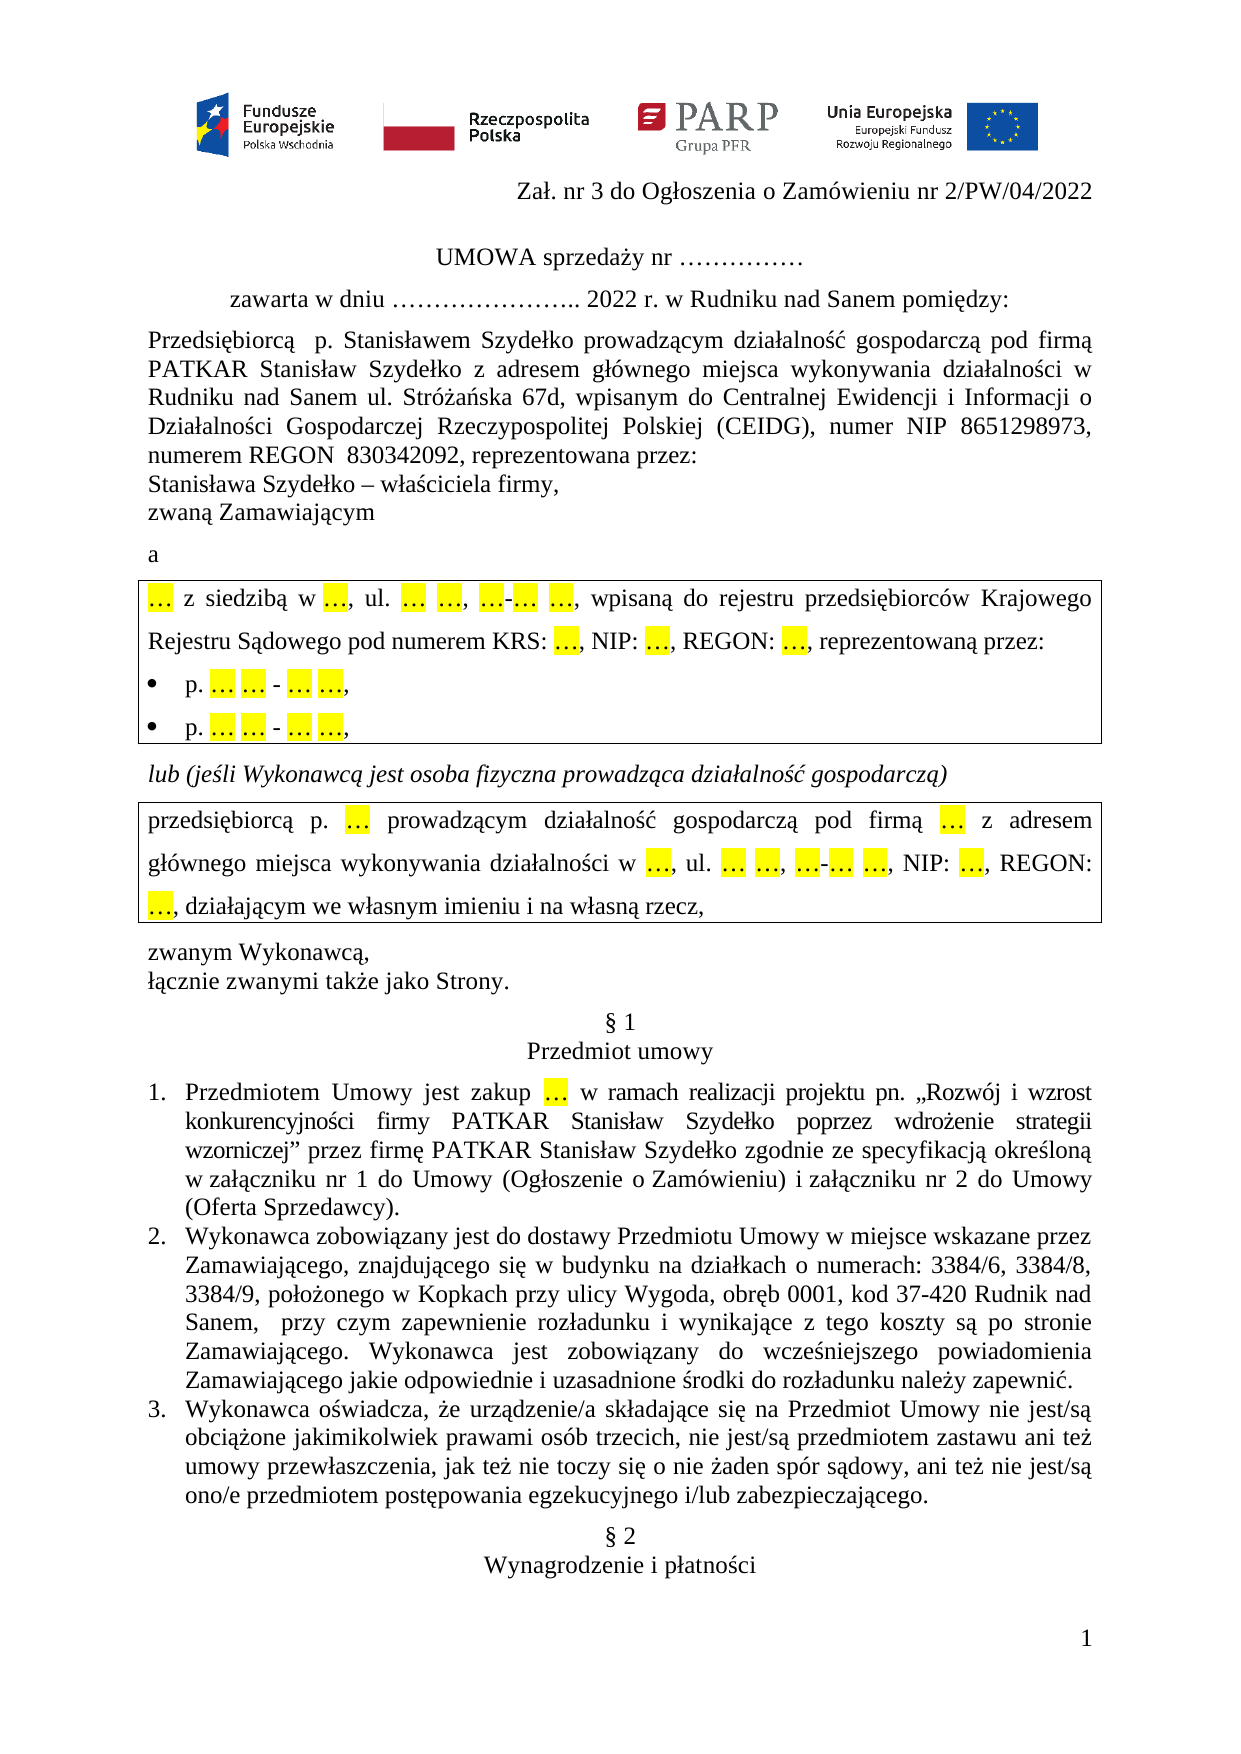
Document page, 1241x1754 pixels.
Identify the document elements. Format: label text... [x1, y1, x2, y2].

text lub (jeśli Wykonawcą jest osoba fizyczna prowadząca działalność gospodarczą) [148, 759, 1093, 787]
list Przedmiotem Umowy jest zakup … w ramach realizacji projektu pn. „Rozwój i wzrost konkurencyjności firmy PATKAR Stanisław Szydełko poprzez wdrożenie strategii wzorniczej” przez firmę PATKAR Stanisław Szydełko zgodnie ze specyfikacją określoną w załączniku nr 1 do Umowy (Ogłoszenie o Zamówieniu) i załączniku nr 2 do Umowy (Oferta Sprzedawcy). [148, 1077, 1093, 1221]
text Stanisława Szydełko – właściciela firmy, [148, 469, 1093, 497]
text zawarta w dniu ………………….. 2022 r. w Rudniku nad Sanem pomiędzy: [148, 284, 1093, 312]
text … z siedzibą w …, ul. … …, …-… …, wpisaną do rejestru przedsiębiorców Krajowego Rejestru Sądowego pod numerem KRS: …, NIP: …, REGON: …, reprezentowaną przez: [139, 581, 1101, 655]
text Zał. nr 3 do Ogłoszenia o Zamówieniu nr 2/PW/04/2022 [148, 177, 1093, 205]
list Wykonawca zobowiązany jest do dostawy Przedmiotu Umowy w miejsce wskazane przez Zamawiającego, znajdującego się w budynku na działkach o numerach: 3384/6, 3384/8, 3384/9, położonego w Kopkach przy ulicy Wygoda, obręb 0001, kod 37-420 Rudnik nad Sanem, przy czym zapewnienie rozładunku i wynikające z tego koszty są po stronie Zamawiającego. Wykonawca jest zobowiązany do wcześniejszego powiadomienia Zamawiającego jakie odpowiednie i uzasadnione środki do rozładunku należy zapewnić. [148, 1221, 1093, 1394]
text Wynagrodzenie i płatności [148, 1550, 1093, 1579]
picture [147, 73, 1093, 177]
text a [148, 539, 1093, 567]
text UMOWA sprzedaży nr …………… [148, 242, 1093, 271]
text § 2 [148, 1521, 1093, 1550]
text Przedsiębiorcą p. Stanisławem Szydełko prowadzącym działalność gospodarczą pod firmą PATKAR Stanisław Szydełko z adresem głównego miejsca wykonywania działalności w Rudniku nad Sanem ul. Stróżańska 67d, wpisanym do Centralnej Ewidencji i Informacji o Działalności Gospodarczej Rzeczypospolitej Polskiej (CEIDG), numer NIP 8651298973, numerem REGON 830342092, reprezentowana przez: [148, 325, 1093, 469]
list Wykonawca oświadcza, że urządzenie/a składające się na Przedmiot Umowy nie jest/są obciążone jakimikolwiek prawami osób trzecich, nie jest/są przedmiotem zastawu ani też umowy przewłaszczenia, jak też nie toczy się o nie żaden spór sądowy, ani też nie jest/są ono/e przedmiotem postępowania egzekucyjnego i/lub zabezpieczającego. [148, 1394, 1093, 1509]
text przedsiębiorcą p. … prowadzącym działalność gospodarczą pod firmą … z adresem głównego miejsca wykonywania działalności w …, ul. … …, …-… …, NIP: …, REGON: …, działającym we własnym imieniu i na własną rzecz, [139, 803, 1101, 922]
list p. … … - … …, [139, 666, 1101, 698]
text zwaną Zamawiającym [148, 497, 1093, 526]
text § 1 [148, 1007, 1093, 1036]
text Przedmiot umowy [148, 1036, 1093, 1065]
text zwanym Wykonawcą, [148, 937, 1093, 966]
text łącznie zwanymi także jako Strony. [148, 966, 1093, 995]
list p. … … - … …, [139, 709, 1101, 743]
